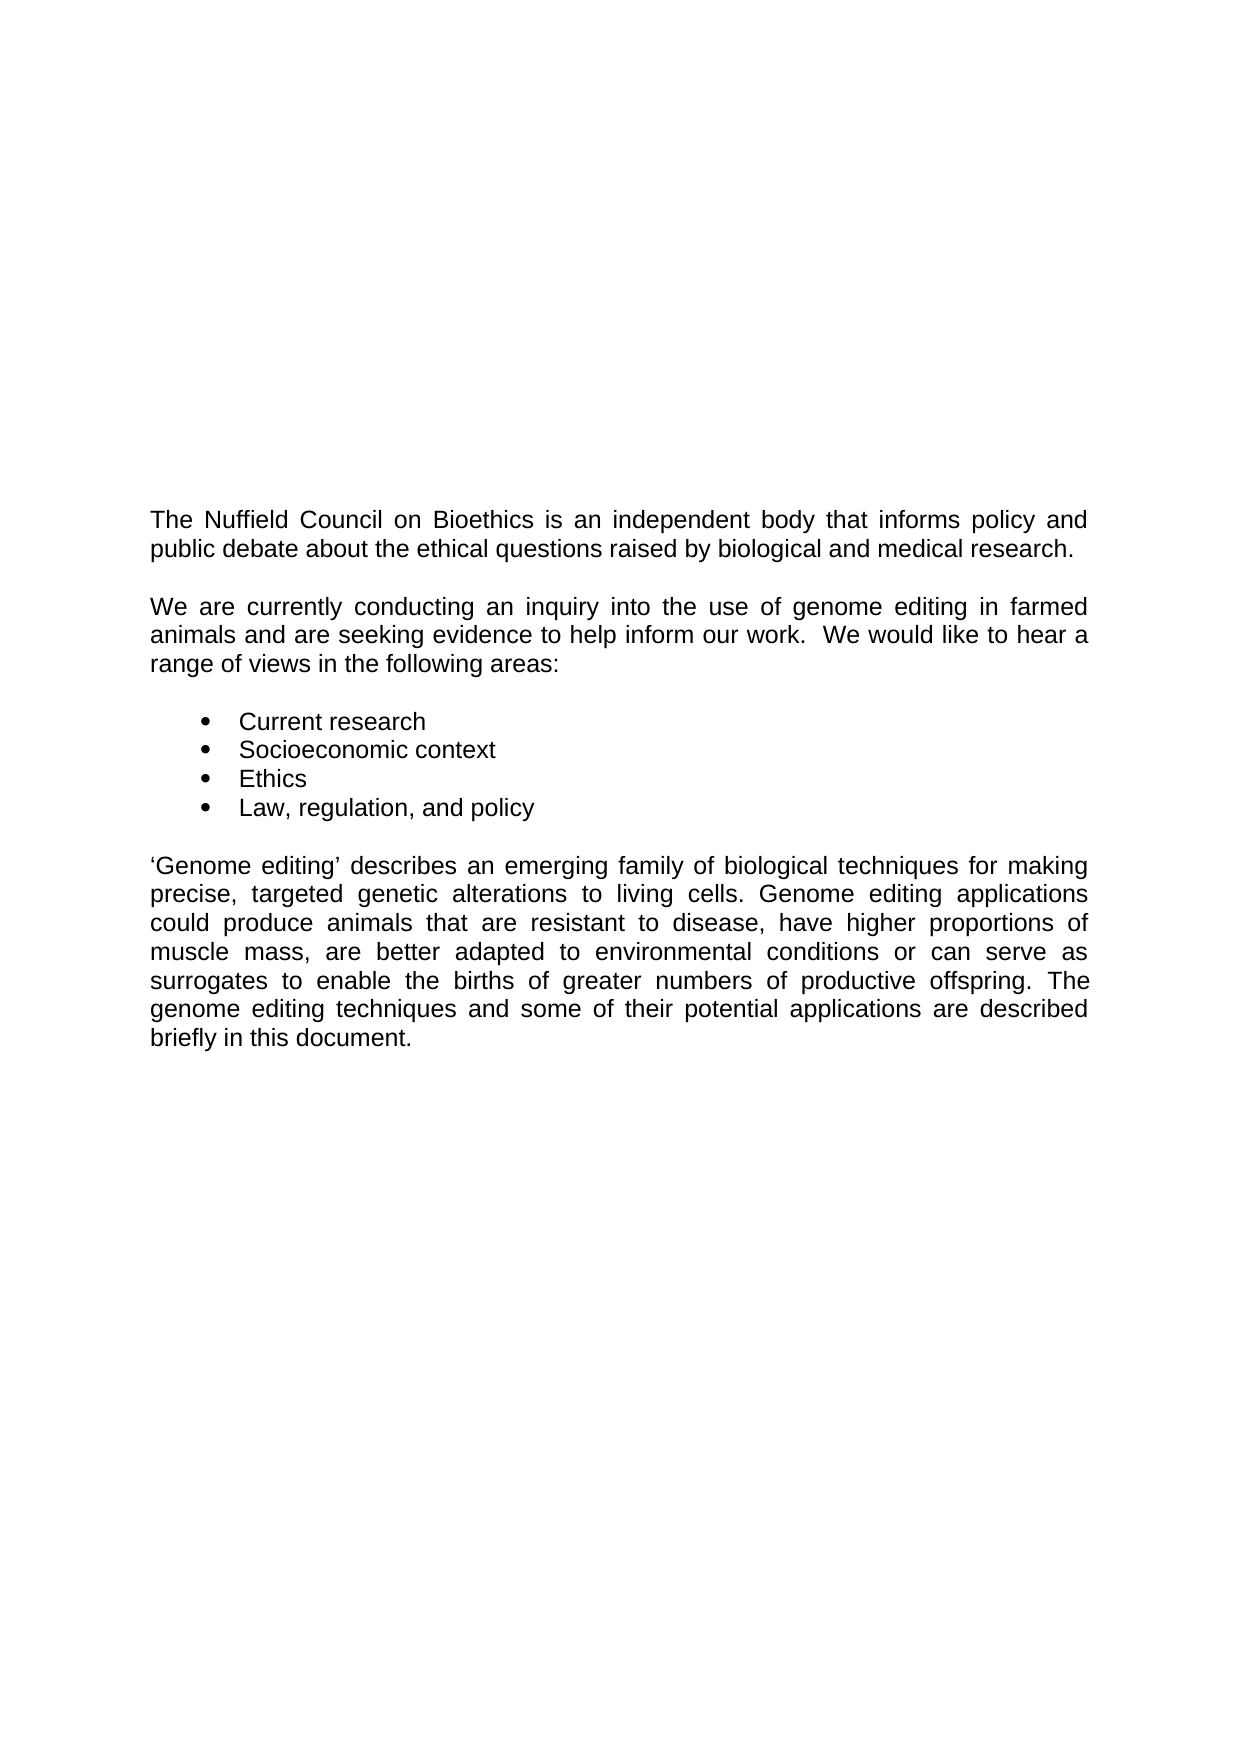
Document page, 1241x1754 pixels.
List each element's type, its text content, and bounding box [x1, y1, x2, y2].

list Current research [201, 706, 1090, 735]
text We are currently conducting an inquiry into the use of genome editing in farmed animals and are seeking evidence to help inform our work. We would like to hear a range of views in the following areas: [150, 591, 1090, 678]
list Ethics [201, 764, 1090, 793]
text ‘Genome editing’ describes an emerging family of biological techniques for making precise, targeted genetic alterations to living cells. Genome editing applications could produce animals that are resistant to disease, have higher proportions of muscle mass, are better adapted to environmental conditions or can serve as surrogates to enable the births of greater numbers of productive offspring. The genome editing techniques and some of their potential applications are described briefly in this document. [150, 851, 1090, 1052]
list Law, regulation, and policy [201, 793, 1090, 822]
text The Nuffield Council on Bioethics is an independent body that informs policy and public debate about the ethical questions raised by biological and medical research. [150, 505, 1090, 563]
list Socioeconomic context [201, 735, 1090, 764]
